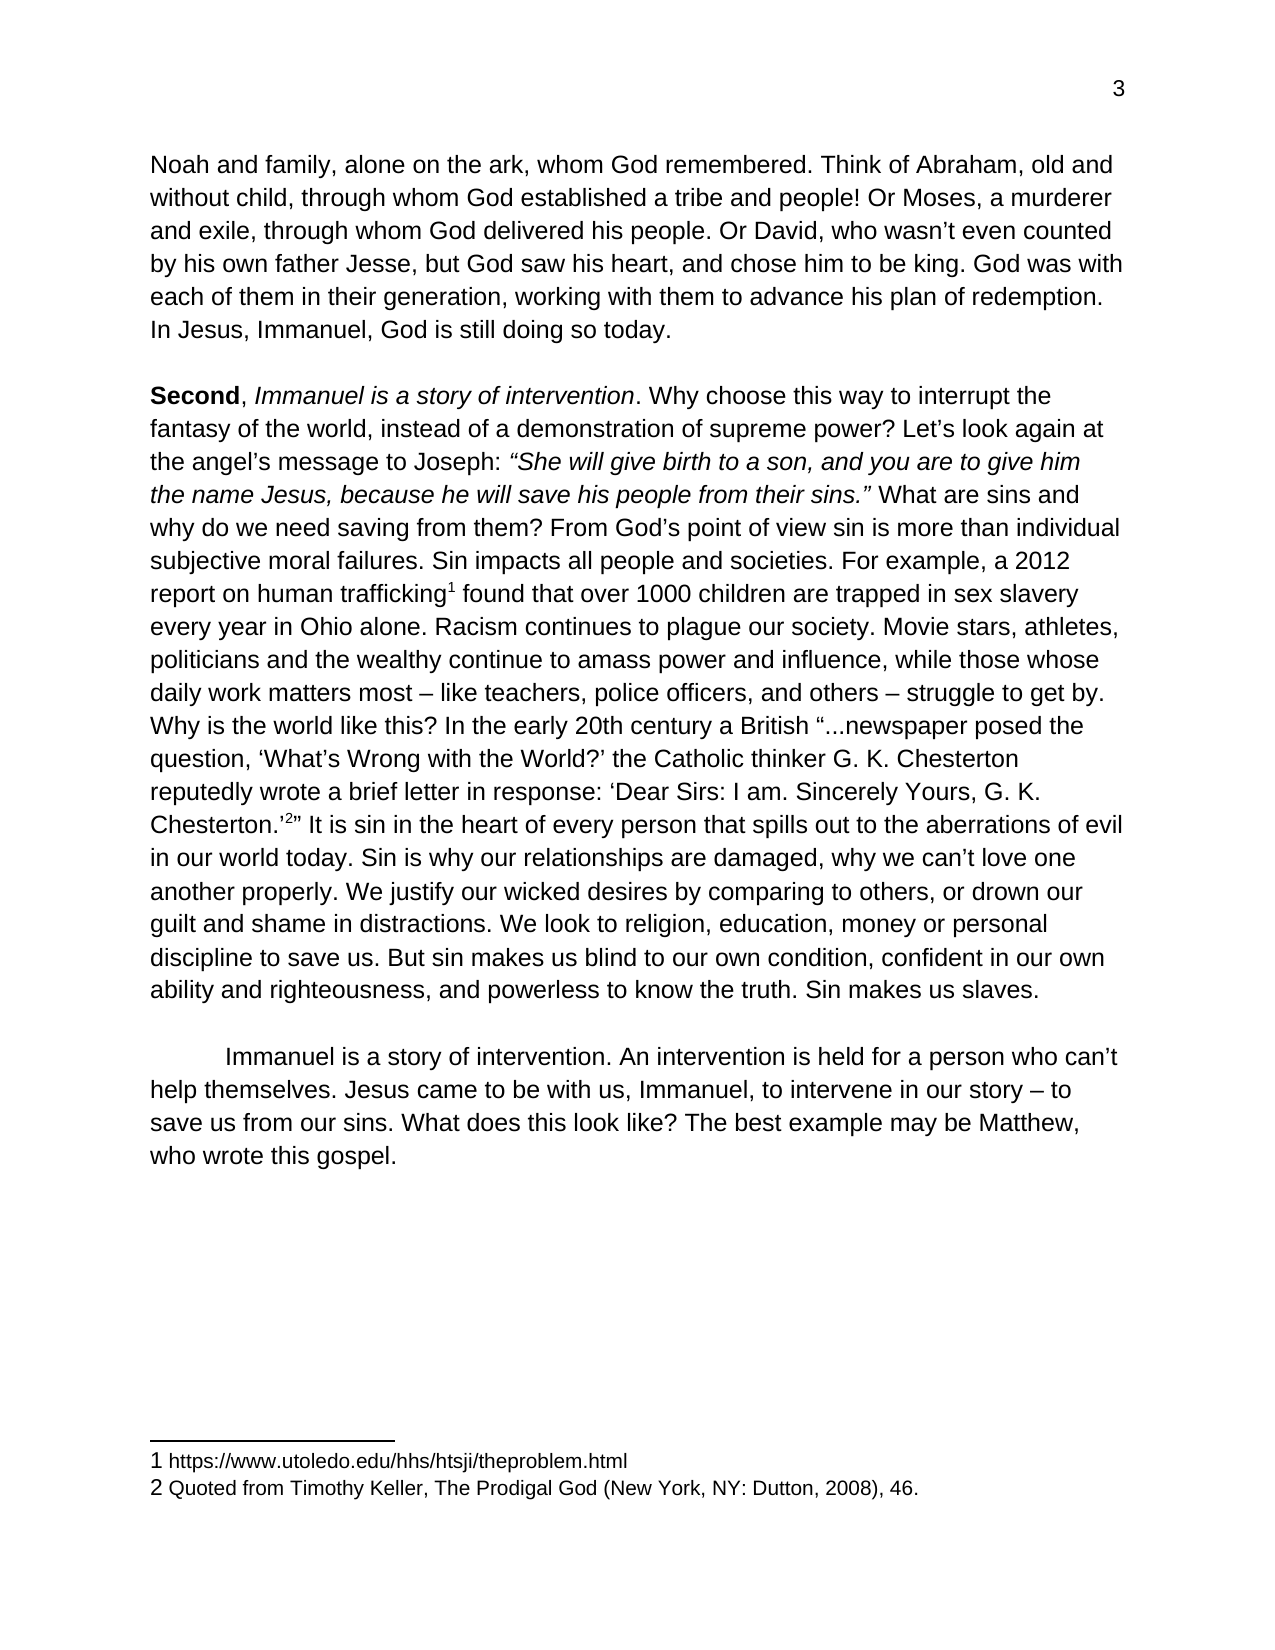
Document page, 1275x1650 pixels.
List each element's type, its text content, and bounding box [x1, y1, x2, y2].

text Immanuel is a story of intervention. An intervention is held for a person who can’t help themselves. Jesus came to be with us, Immanuel, to intervene in our story – to save us from our sins. What does this look like? The best example may be Matthew, who wrote this gospel. [150, 1042, 1125, 1169]
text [150, 150, 1125, 344]
text Second, Immanuel is a story of intervention. Why choose this way to interrupt the fantasy of the world, instead of a demonstration of supreme power? Let’s look again at the angel’s message to Joseph: “She will give birth to a son, and you are to give him the name Jesus, because he will save his people from their sins.” What are sins and why do we need saving from them? From God’s point of view sin is more than individual subjective moral failures. Sin impacts all people and societies. For example, a 2012 report on human trafficking found that over 1000 children are trapped in sex slavery every year in Ohio alone. Racism continues to plague our society. Movie stars, athletes, politicians and the wealthy continue to amass power and influence, while those whose daily work matters most – like teachers, police officers, and others – struggle to get by. Why is the world like this? In the early 20th century a British “...newspaper posed the question, ‘What’s Wrong with the World?’ the Catholic thinker G. K. Chesterton reputedly wrote a brief letter in response: ‘Dear Sirs: I am. Sincerely Yours, G. K. Chesterton.’” It is sin in the heart of every person that spills out to the aberrations of evil in our world today. Sin is why our relationships are damaged, why we can’t love one another properly. We justify our wicked desires by comparing to others, or drown our guilt and shame in distractions. We look to religion, education, money or personal discipline to save us. But sin makes us blind to our own condition, confident in our own ability and righteousness, and powerless to know the truth. Sin makes us slaves. [150, 381, 1125, 1004]
